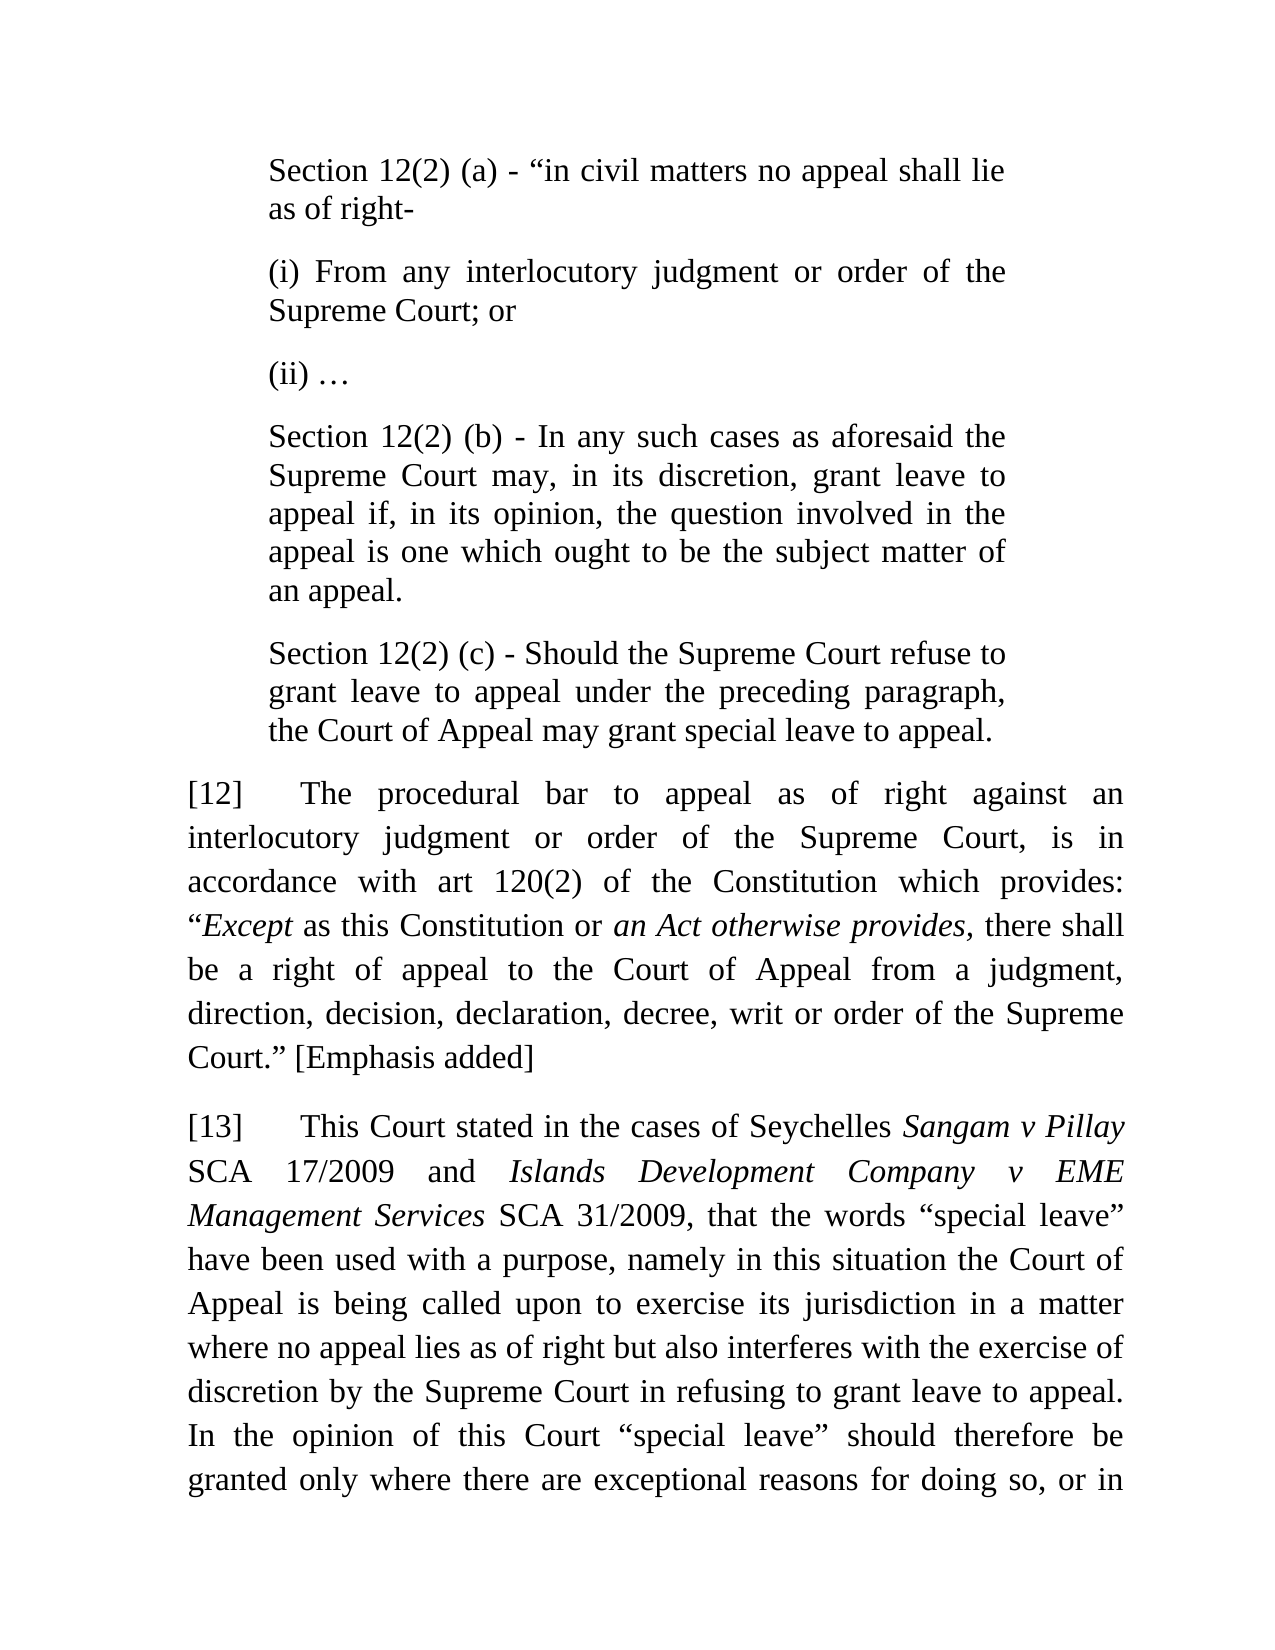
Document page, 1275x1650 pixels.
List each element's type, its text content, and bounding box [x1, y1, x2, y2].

list The procedural bar to appeal as of right against an interlocutory judgment or order of the Supreme Court, is in accordance with art 120(2) of the Constitution which provides: “Except as this Constitution or an Act otherwise provides, there shall be a right of appeal to the Court of Appeal from a judgment, direction, decision, declaration, decree, writ or order of the Supreme Court.” [Emphasis added] [187, 773, 1125, 1076]
text (ii) … [268, 353, 1007, 392]
text Section 12(2) (a) - “in civil matters no appeal shall lie as of right- [268, 150, 1007, 227]
text Section 12(2) (b) - In any such cases as aforesaid the Supreme Court may, in its discretion, grant leave to appeal if, in its opinion, the question involved in the appeal is one which ought to be the subject matter of an appeal. [268, 417, 1007, 608]
text (i) From any interlocutory judgment or order of the Supreme Court; or [268, 252, 1007, 328]
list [187, 1107, 1125, 1498]
text Section 12(2) (c) - Should the Supreme Court refuse to grant leave to appeal under the preceding paragraph, the Court of Appeal may grant special leave to appeal. [268, 633, 1007, 748]
